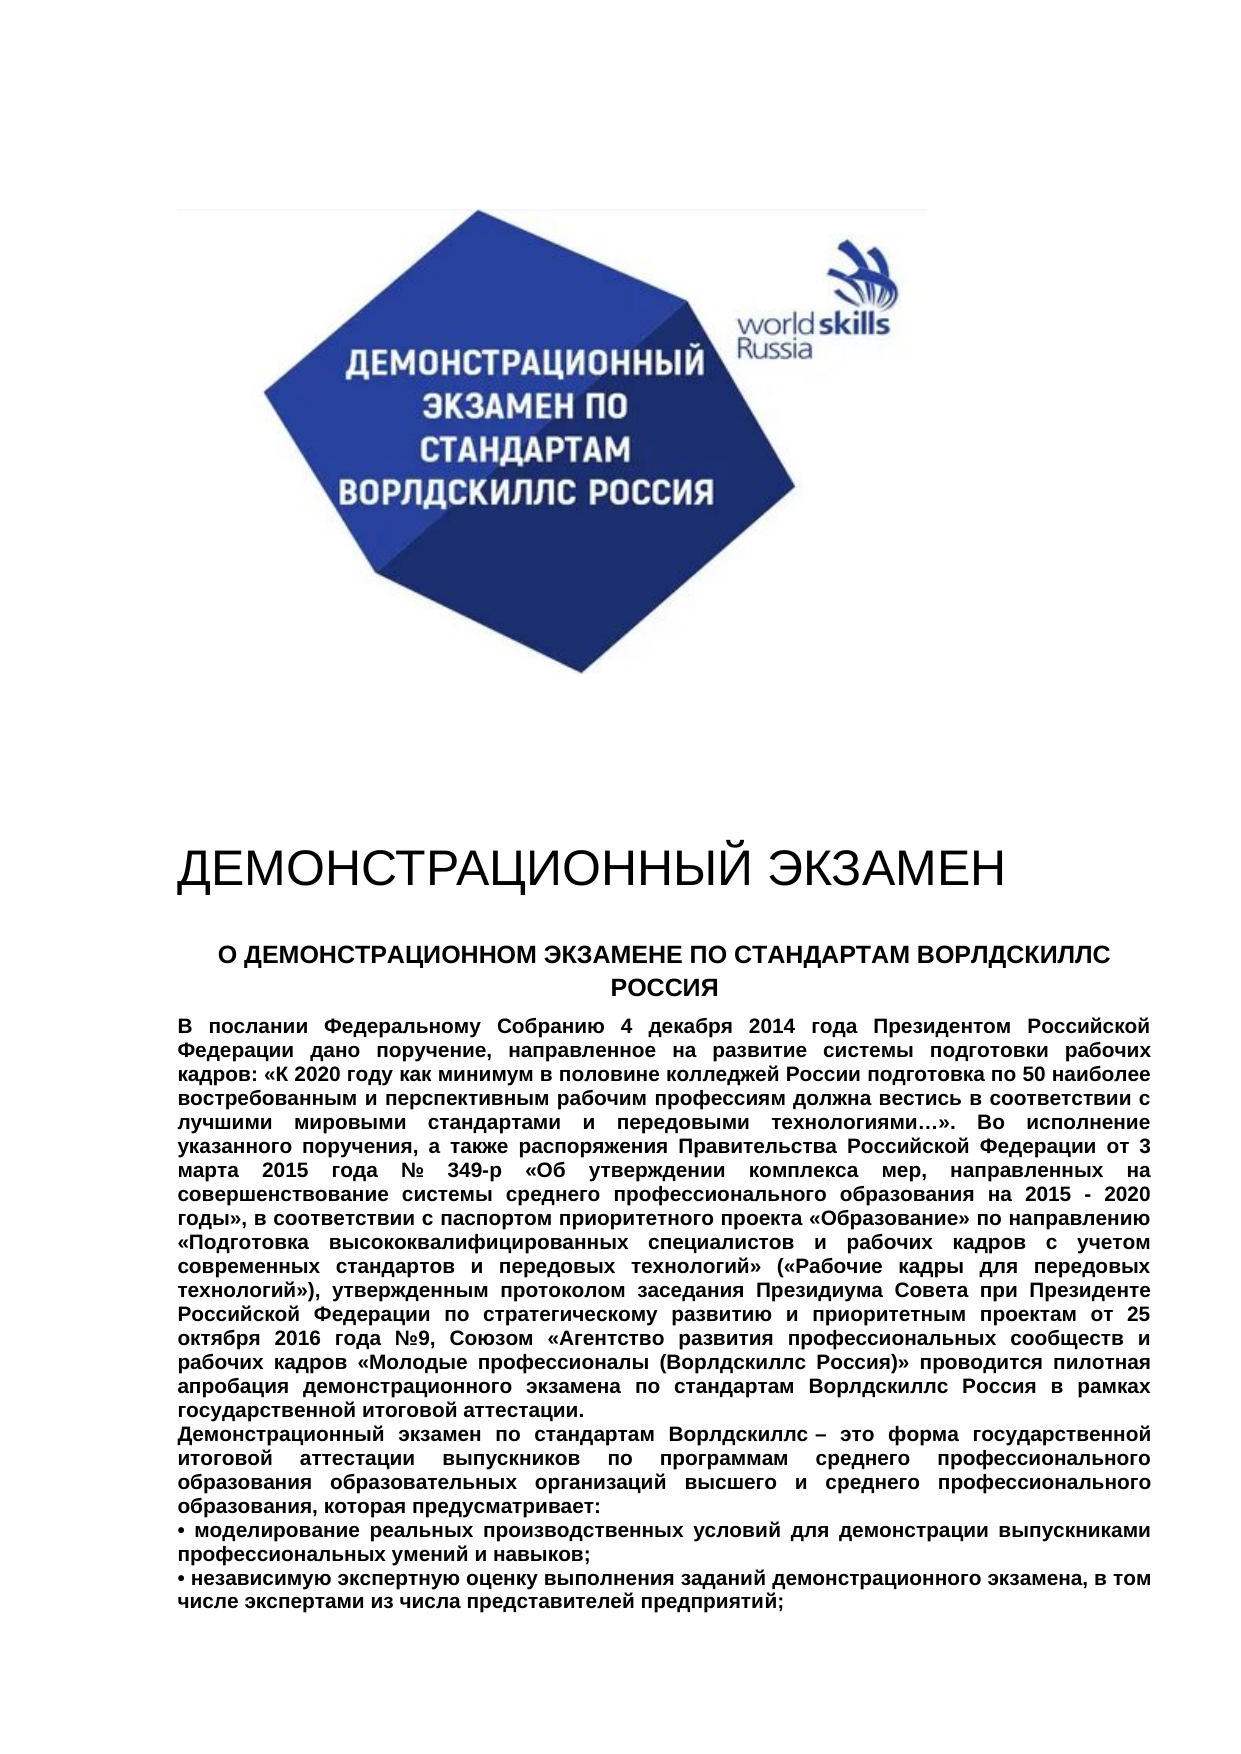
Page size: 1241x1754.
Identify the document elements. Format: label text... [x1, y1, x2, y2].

text В послании Федеральному Собранию 4 декабря 2014 года Президентом Российской Федерации дано поручение, направленное на развитие системы подготовки рабочих кадров: «К 2020 году как минимум в половине колледжей России подготовка по 50 наиболее востребованным и перспективным рабочим профессиям должна вестись в соответствии с лучшими мировыми стандартами и передовыми технологиями…». Во исполнение указанного поручения, а также распоряжения Правительства Российской Федерации от 3 марта 2015 года № 349-р «Об утверждении комплекса мер, направленных на совершенствование системы среднего профессионального образования на 2015 - 2020 годы», в соответствии с паспортом приоритетного проекта «Образование» по направлению «Подготовка высококвалифицированных специалистов и рабочих кадров с учетом современных стандартов и передовых технологий» («Рабочие кадры для передовых технологий»), утвержденным протоколом заседания Президиума Совета при Президенте Российской Федерации по стратегическому развитию и приоритетным проектам от 25 октября 2016 года №9, Союзом «Агентство развития профессиональных сообществ и рабочих кадров «Молодые профессионалы (Ворлдскиллс Россия)» проводится пилотная апробация демонстрационного экзамена по стандартам Ворлдскиллс Россия в рамках государственной итоговой аттестации. [177, 1014, 1152, 1422]
text Демонстрационный экзамен по стандартам Ворлдскиллс – это форма государственной итоговой аттестации выпускников по программам среднего профессионального образования образовательных организаций высшего и среднего профессионального образования, которая предусматривает: [177, 1422, 1152, 1517]
picture [177, 209, 928, 674]
text ДЕМОНСТРАЦИОННЫЙ ЭКЗАМЕН [177, 838, 1152, 896]
text О ДЕМОНСТРАЦИОННОМ ЭКЗАМЕНЕ ПО СТАНДАРТАМ ВОРЛДСКИЛЛС РОССИЯ [177, 937, 1152, 1002]
text • независимую экспертную оценку выполнения заданий демонстрационного экзамена, в том числе экспертами из числа представителей предприятий; [177, 1565, 1152, 1613]
text • моделирование реальных производственных условий для демонстрации выпускниками профессиональных умений и навыков; [177, 1517, 1152, 1565]
